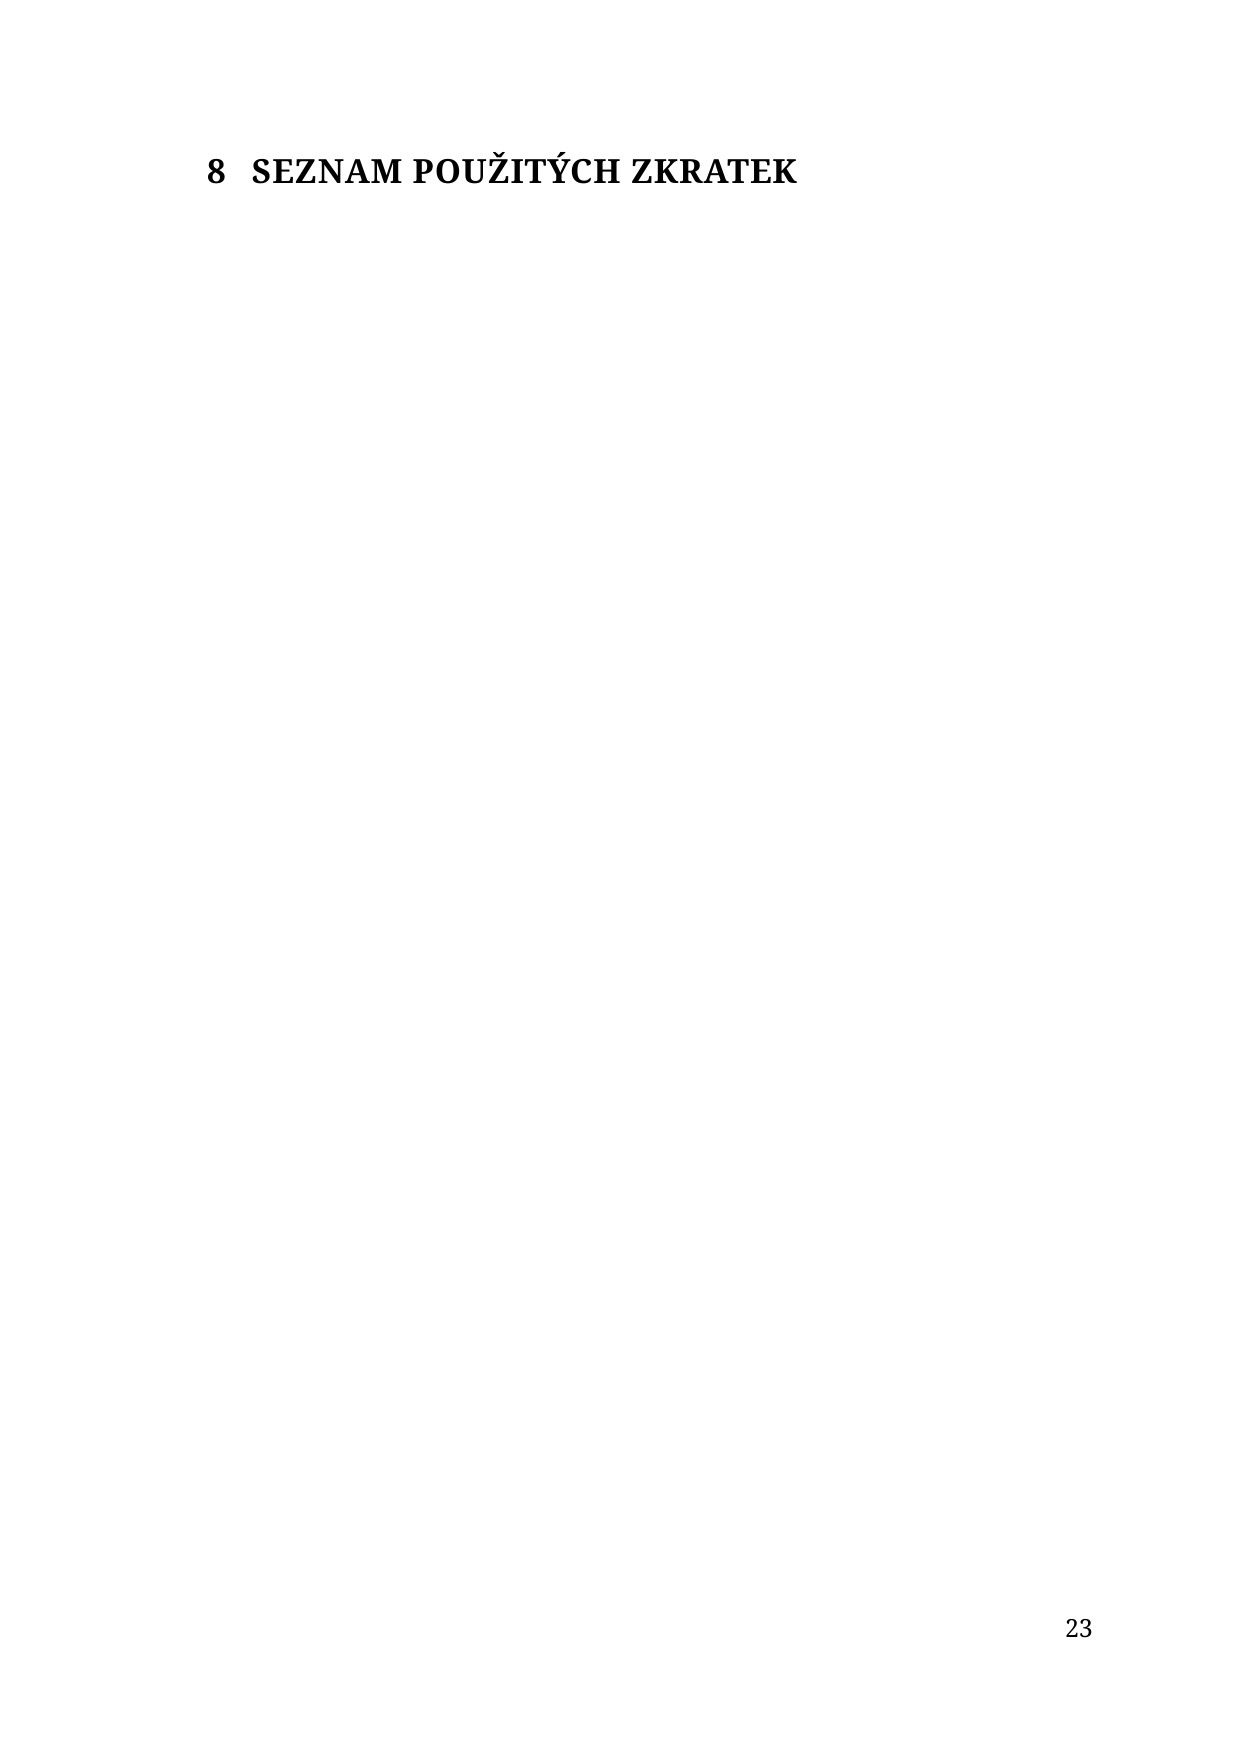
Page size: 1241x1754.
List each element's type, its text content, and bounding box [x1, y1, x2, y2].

subtitle Seznam použitých zkratek [207, 148, 1092, 193]
